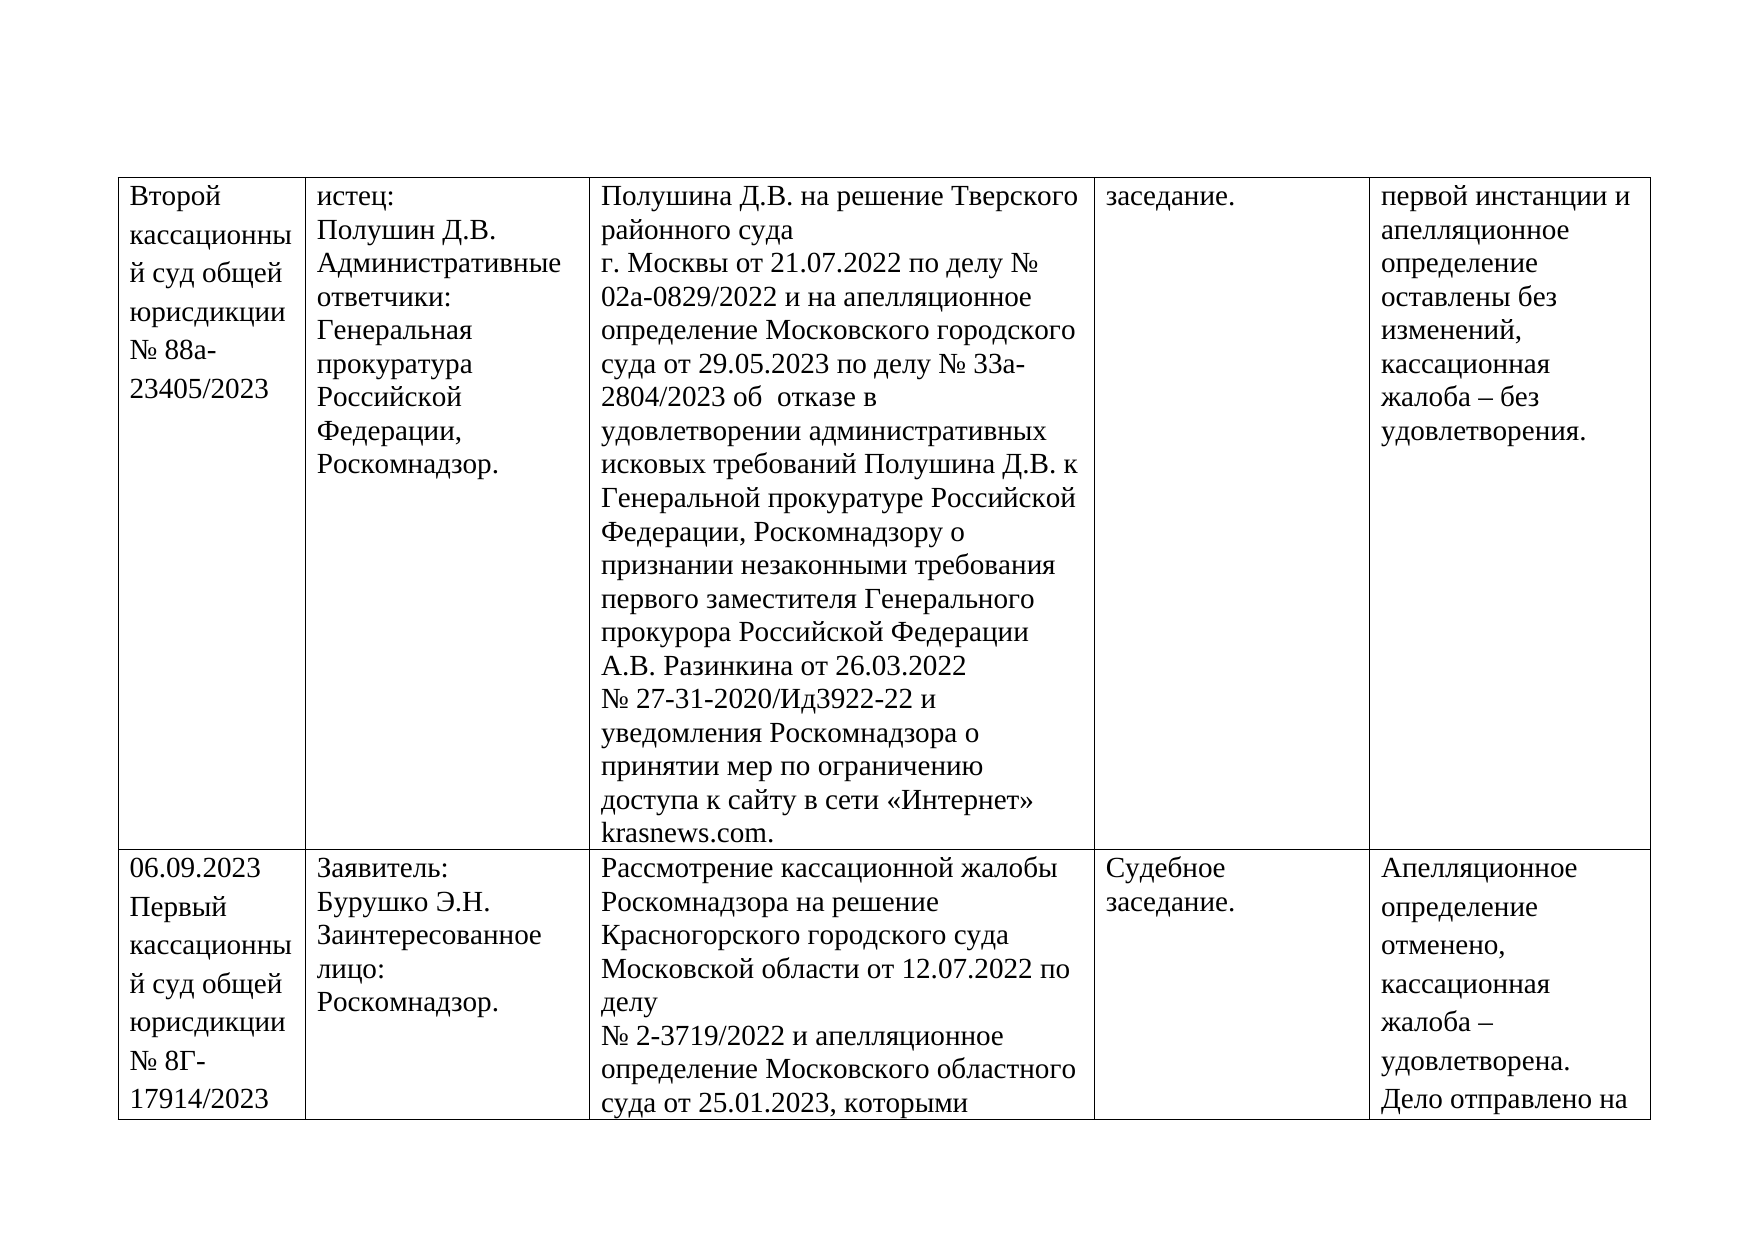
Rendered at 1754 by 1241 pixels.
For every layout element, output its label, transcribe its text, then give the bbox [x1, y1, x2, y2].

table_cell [119, 850, 305, 1119]
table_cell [306, 178, 589, 849]
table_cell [1370, 178, 1650, 849]
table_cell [590, 850, 1094, 1119]
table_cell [119, 178, 305, 849]
table_cell Судебное заседание. [1095, 850, 1369, 1119]
table_cell Судебное заседание. [1095, 178, 1369, 849]
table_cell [306, 850, 589, 1119]
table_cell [1370, 850, 1650, 1119]
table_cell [590, 178, 1094, 849]
